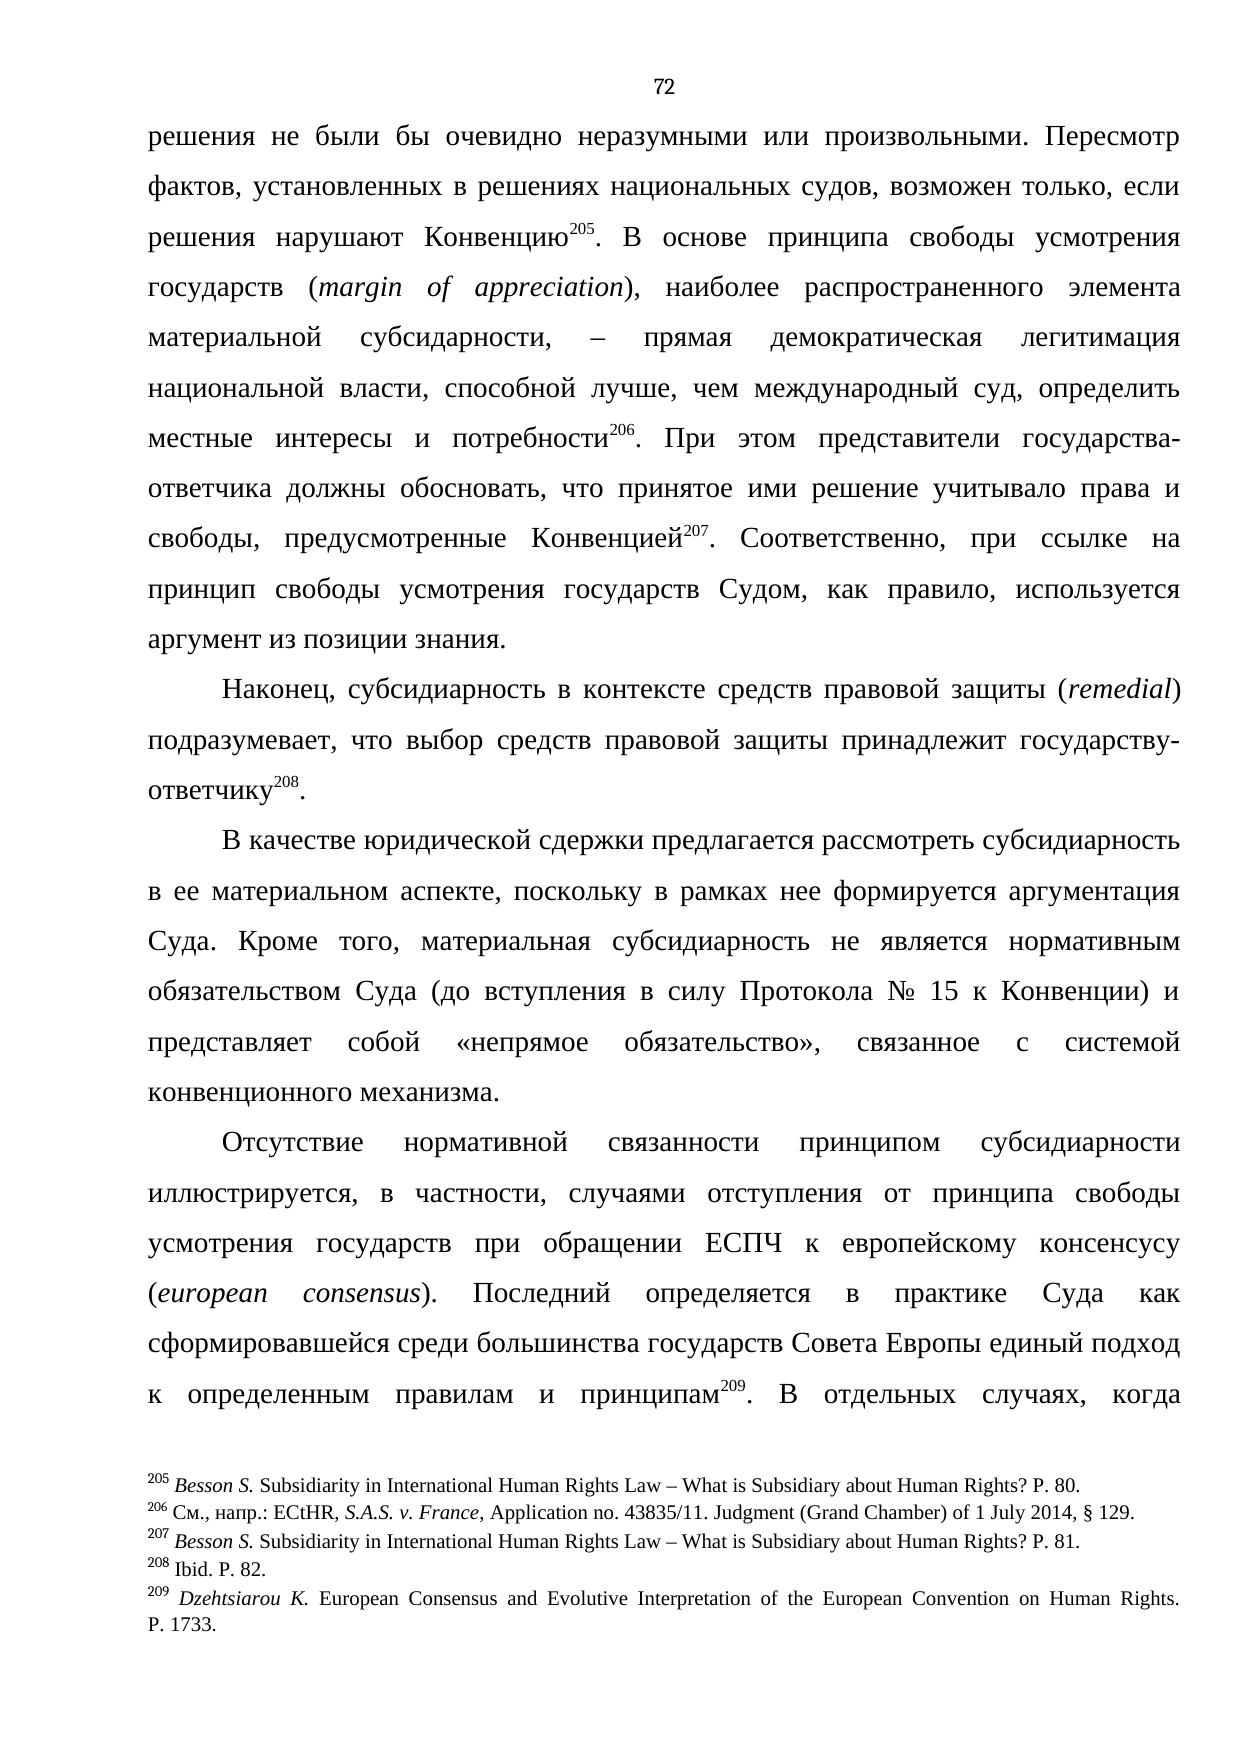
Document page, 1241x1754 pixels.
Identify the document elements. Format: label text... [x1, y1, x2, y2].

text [148, 1124, 1181, 1409]
text В качестве юридической сдержки предлагается рассмотреть субсидиарность в ее материальном аспекте, поскольку в рамках нее формируется аргументация Суда. Кроме того, материальная субсидиарность не является нормативным обязательством Суда (до вступления в силу Протокола № 15 к Конвенции) и представляет собой «непрямое обязательство», связанное с системой конвенционного механизма. [148, 822, 1181, 1108]
text Наконец, субсидиарность в контексте средств правовой защиты (remedial) подразумевает, что выбор средств правовой защиты принадлежит государству-ответчику. [148, 672, 1181, 806]
text В контексте прав человека выделяется три плоскости субсидиарности. Во-первых, «процедурная» (procedural) субсидиарность, т.е. компетенция Суда рассматривать дела, связанные с нарушением прав человека, которая проявляется в правиле об исчерпании внутригосударственных средств защиты (п. 1 ст. 35 Конвенции), а также в необходимости соблюдения условий допустимости жалобы (ст. 1, ст. 34, п. 2 ст. 35 Конвенции). Процедурная субсидиарность связана с презумпцией права на эффективное средство правовой защиты в государственном органе (ст. 13 Конвенции). Во-вторых, материальная (substantive) субсидиарность определяет содержание пересмотра Судом и складывается из доктрины «четвертой инстанции» (forth-instance doctrine) и свободы усмотрения государств (margin of appreciation). Доктрина четвертой инстанции подразумевает, что ЕСПЧ обладает ограниченными полномочиями по пересмотру решений национальных судов и не вправе выступать по отношению к ним четвертой инстанцией – его задачи сводятся к проверке того, чтобы национальные решения не были бы очевидно неразумными или произвольными. Пересмотр фактов, установленных в решениях национальных судов, возможен только, если решения нарушают Конвенцию. В основе принципа свободы усмотрения государств (margin of appreciation), наиболее распространенного элемента материальной субсидарности, – прямая демократическая легитимация национальной власти, способной лучше, чем международный суд, определить местные интересы и потребности. При этом представители государства-ответчика должны обосновать, что принятое ими решение учитывало права и свободы, предусмотренные Конвенцией. Соответственно, при ссылке на принцип свободы усмотрения государств Судом, как правило, используется аргумент из позиции знания. [148, 118, 1181, 655]
